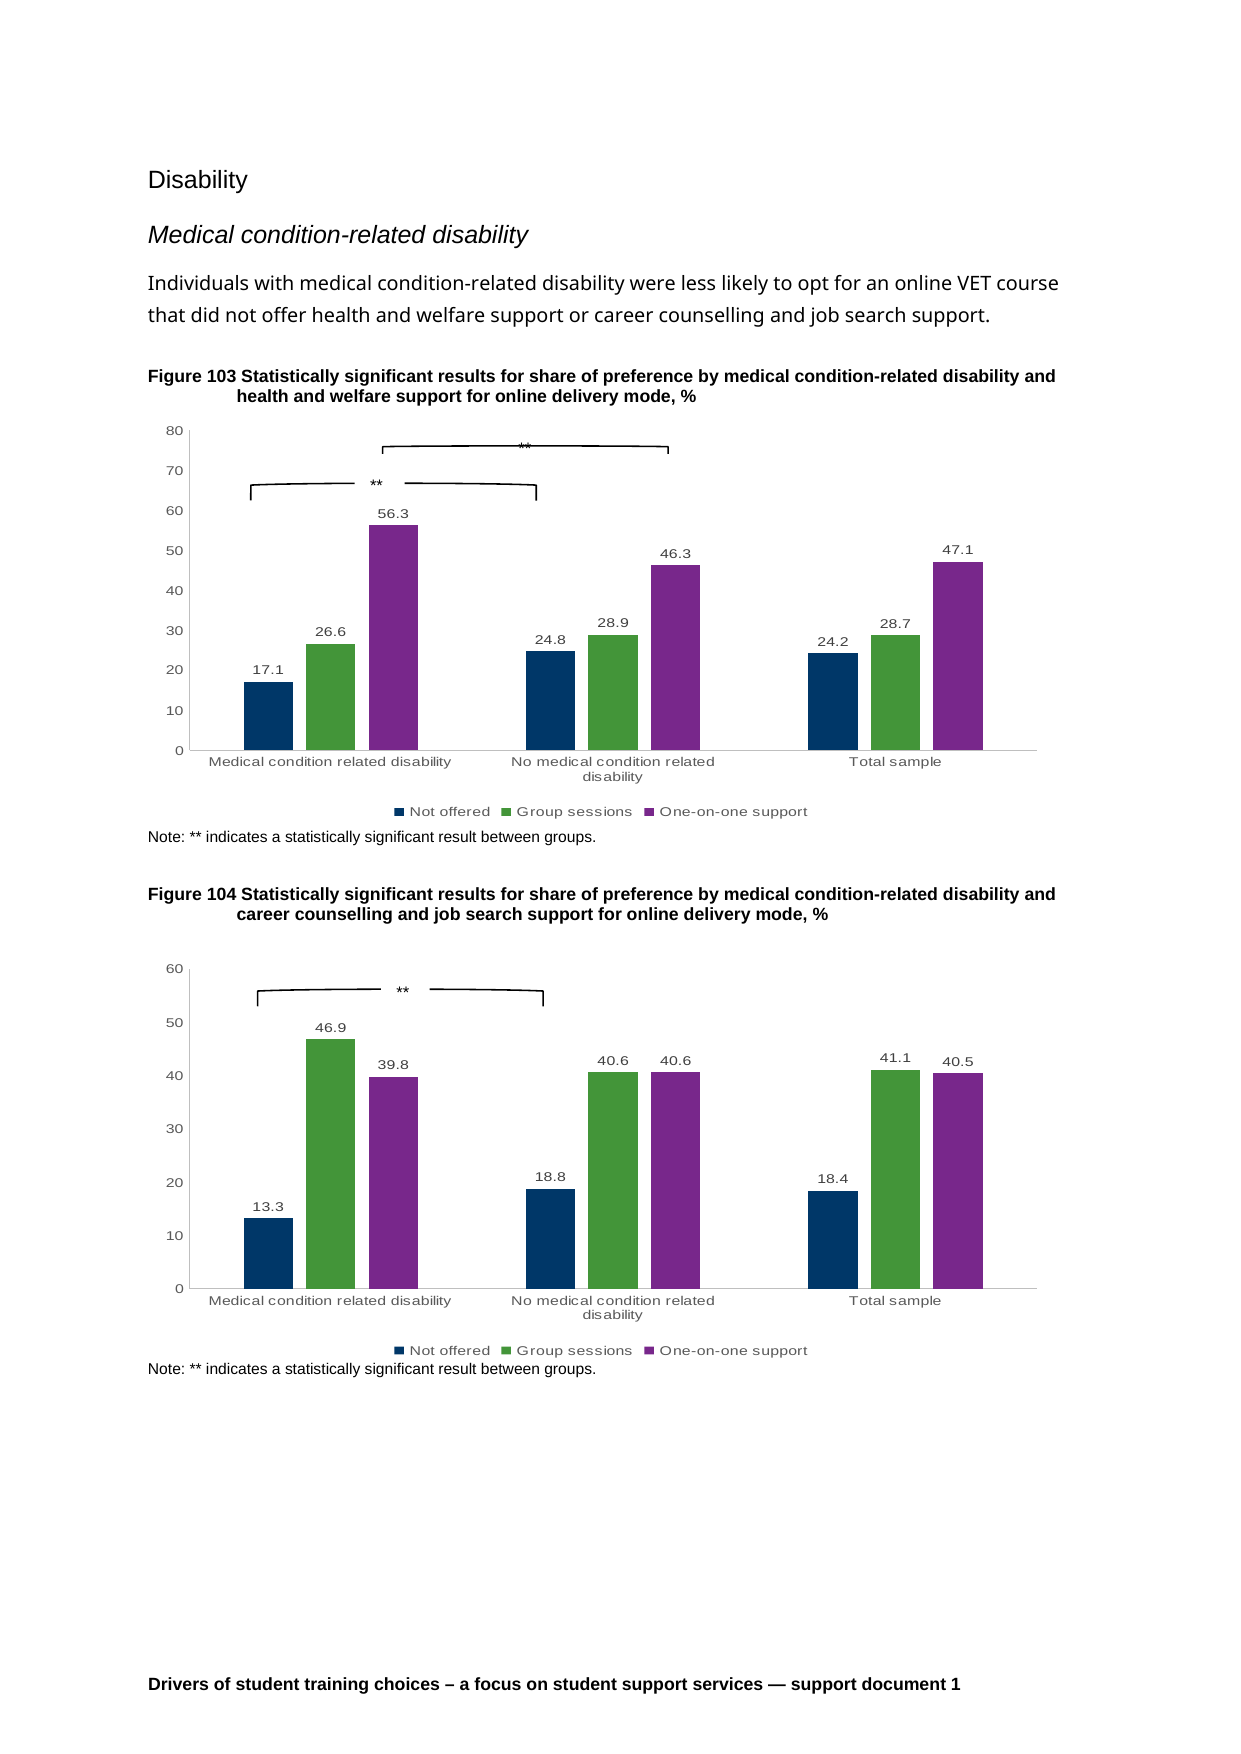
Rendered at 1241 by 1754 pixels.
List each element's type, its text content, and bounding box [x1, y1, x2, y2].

title Figure 103 Statistically significant results for share of preference by medical condition-related disability and health and welfare support for online delivery mode, % [148, 366, 1092, 407]
subtitle Disability [148, 162, 1092, 195]
title Figure 104 Statistically significant results for share of preference by medical condition-related disability and career counselling and job search support for online delivery mode, % [148, 883, 1092, 924]
subtitle Medical condition-related disability [148, 220, 1092, 249]
text Note: ** indicates a statistically significant result between groups. [148, 828, 1092, 846]
text Individuals with medical condition-related disability were less likely to opt for an online VET course that did not offer health and welfare support or career counselling and job search support. [148, 266, 1093, 328]
text Note: ** indicates a statistically significant result between groups. [148, 1359, 1092, 1378]
